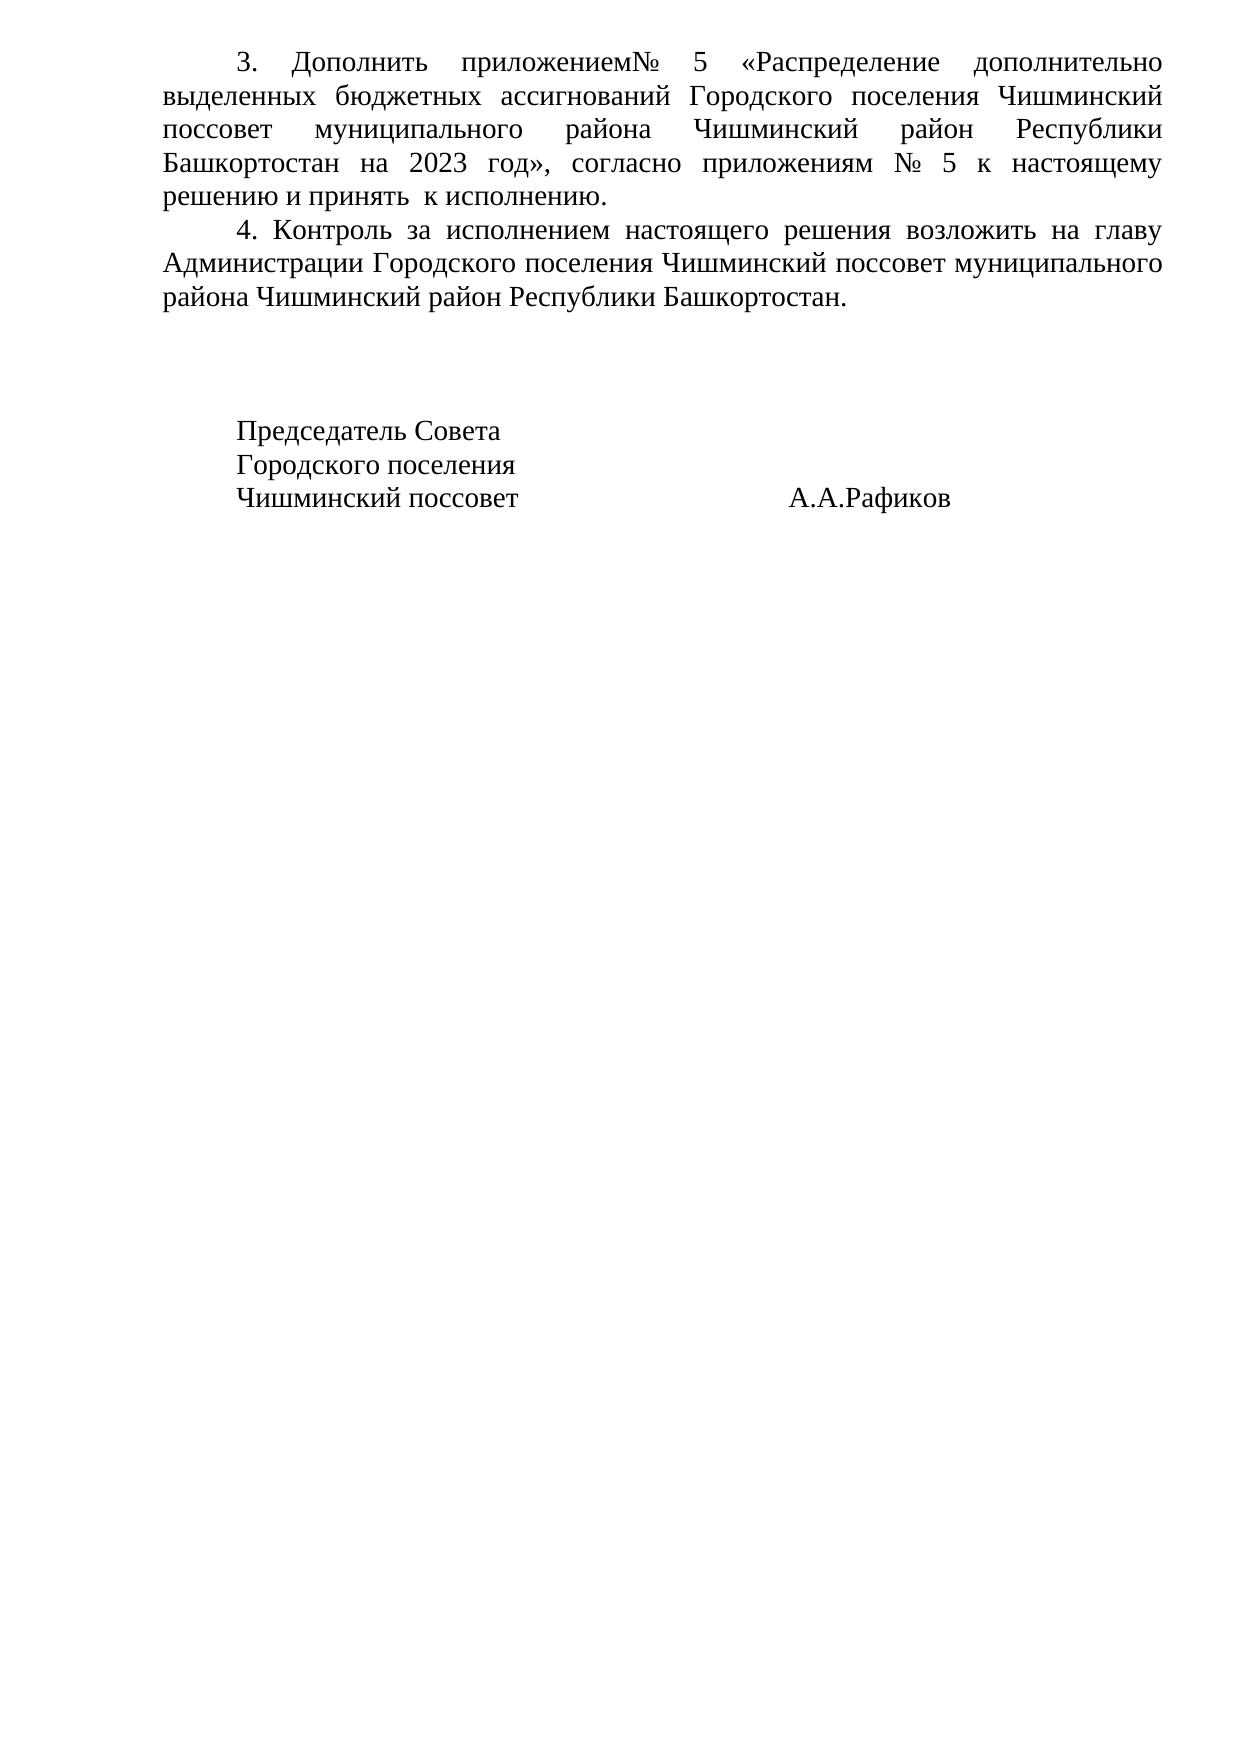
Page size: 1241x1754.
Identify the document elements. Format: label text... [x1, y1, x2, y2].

text Председатель Совета [162, 413, 1163, 447]
text 4. Контроль за исполнением настоящего решения возложить на главу Администрации Городского поселения Чишминский поссовет муниципального района Чишминский район Республики Башкортостан. [162, 212, 1163, 313]
text Городского поселения [162, 447, 1163, 480]
text 3. Дополнить приложением№ 5 «Распределение дополнительно выделенных бюджетных ассигнований Городского поселения Чишминский поссовет муниципального района Чишминский район Республики Башкортостан на 2023 год», согласно приложениям № 5 к настоящему решению и принять к исполнению. [162, 44, 1163, 212]
text Чишминский поссовет А.А.Рафиков [162, 480, 1163, 514]
